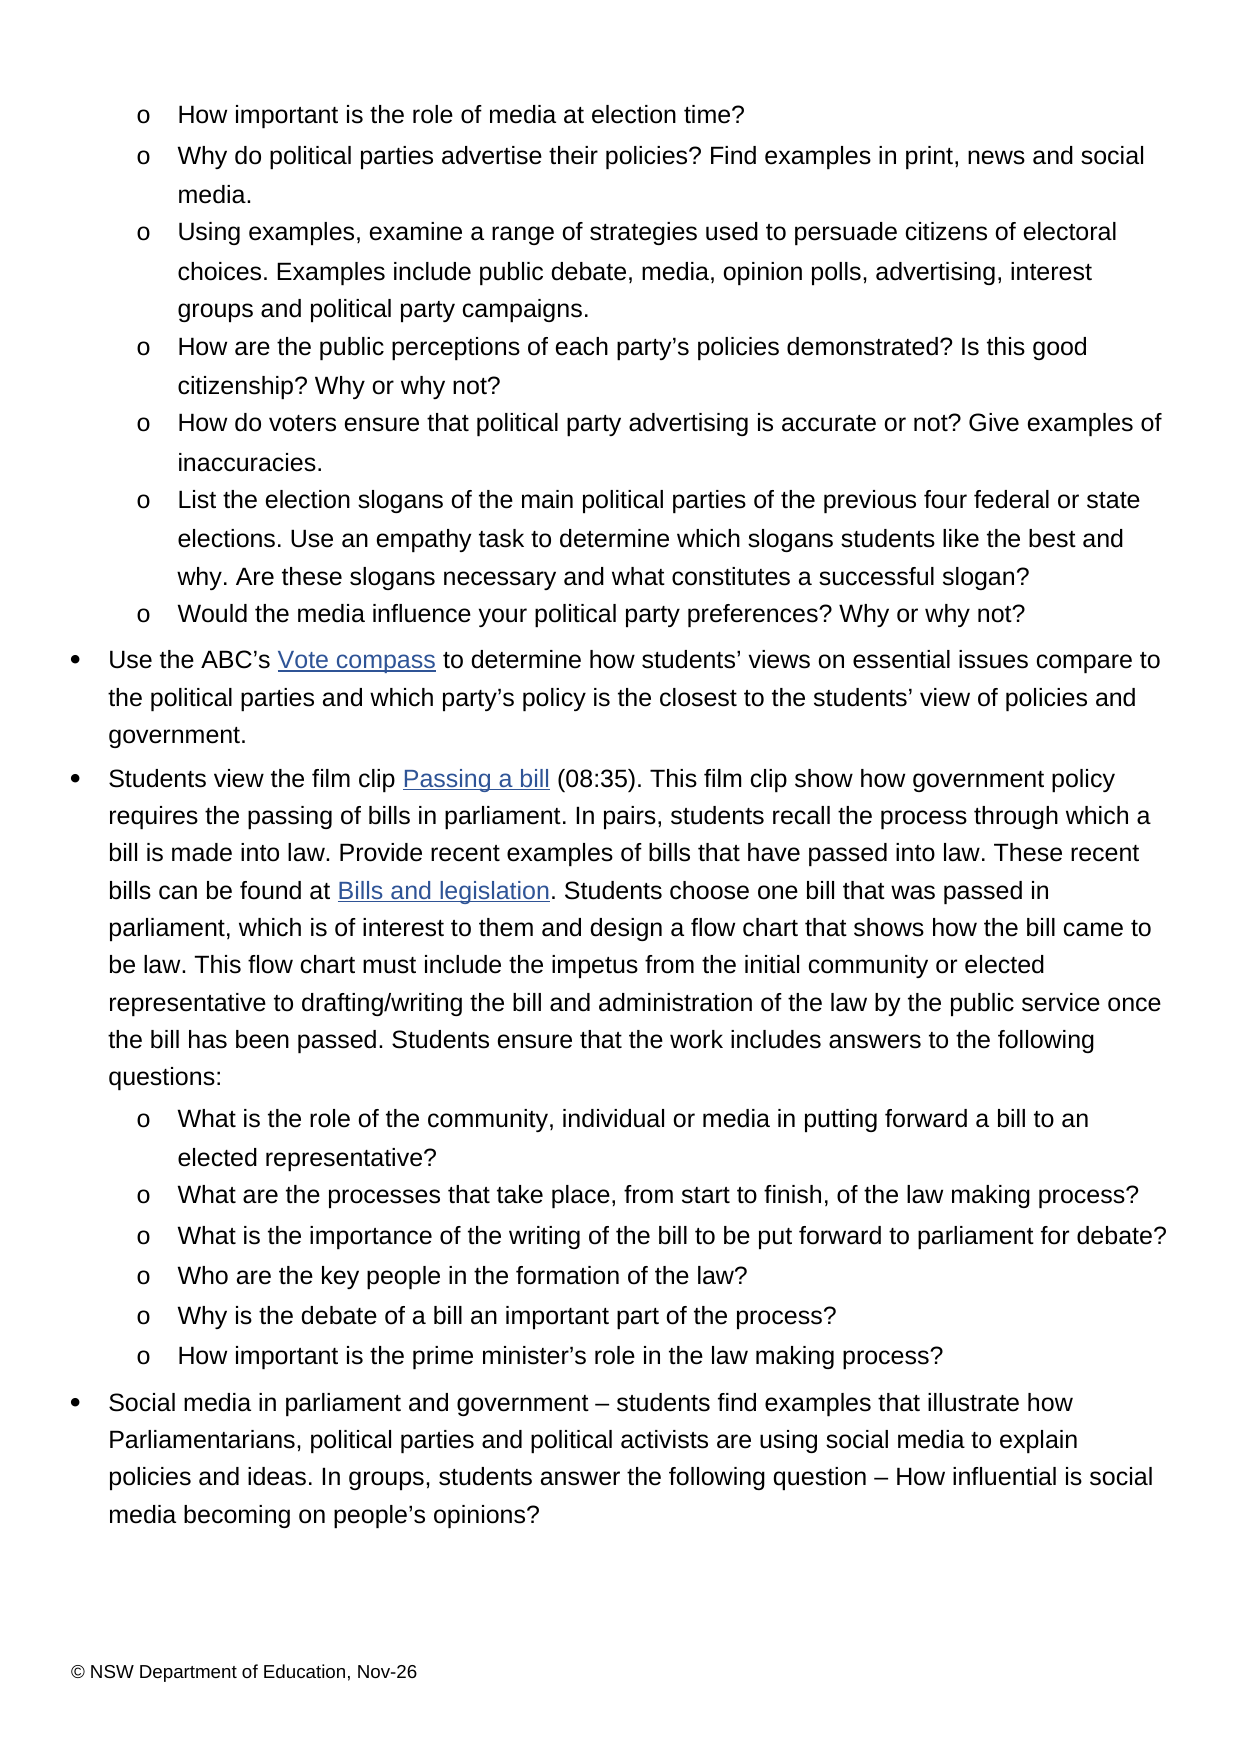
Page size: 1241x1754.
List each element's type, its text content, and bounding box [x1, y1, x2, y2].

list Using examples, examine a range of strategies used to persuade citizens of electoral choices. Examples include public debate, media, opinion polls, advertising, interest groups and political party campaigns. [136, 217, 1169, 323]
list How do voters ensure that political party advertising is accurate or not? Give examples of inaccuracies. [136, 408, 1169, 476]
list How important is the prime minister’s role in the law making process? [136, 1341, 1169, 1372]
list What is the role of the community, individual or media in putting forward a bill to an elected representative? [136, 1104, 1169, 1172]
list Why do political parties advertise their policies? Find examples in print, news and social media. [136, 141, 1169, 209]
list Would the media influence your political party preferences? Why or why not? [136, 599, 1169, 630]
list Social media in parliament and government – students find examples that illustrate how Parliamentarians, political parties and political activists are using social media to explain policies and ideas. In groups, students answer the following question – How influential is social media becoming on people’s opinions? [71, 1388, 1169, 1528]
list How are the public perceptions of each party’s policies demonstrated? Is this good citizenship? Why or why not? [136, 331, 1169, 400]
list Use the ABC’s Vote compass to determine how students’ views on essential issues compare to the political parties and which party’s policy is the closest to the students’ view of policies and government. [71, 646, 1169, 749]
list Who are the key people in the formation of the law? [136, 1261, 1169, 1292]
list What are the processes that take place, from start to finish, of the law making process? [136, 1180, 1169, 1211]
list What is the importance of the writing of the bill to be put forward to parliament for debate? [136, 1221, 1169, 1252]
list How important is the role of media at election time? [136, 100, 1169, 131]
list List the election slogans of the main political parties of the previous four federal or state elections. Use an empathy task to determine which slogans students like the best and why. Are these slogans necessary and what constitutes a successful slogan? [136, 485, 1169, 591]
list Students view the film clip Passing a bill (08:35). This film clip show how government policy requires the passing of bills in parliament. In pairs, students recall the process through which a bill is made into law. Provide recent examples of bills that have passed into law. These recent bills can be found at Bills and legislation. Students choose one bill that was passed in parliament, which is of interest to them and design a flow chart that shows how the bill came to be law. This flow chart must include the impetus from the initial community or elected representative to drafting/writing the bill and administration of the law by the public service once the bill has been passed. Students ensure that the work includes answers to the following questions: [71, 764, 1169, 1091]
list Why is the debate of a bill an important part of the process? [136, 1301, 1169, 1332]
